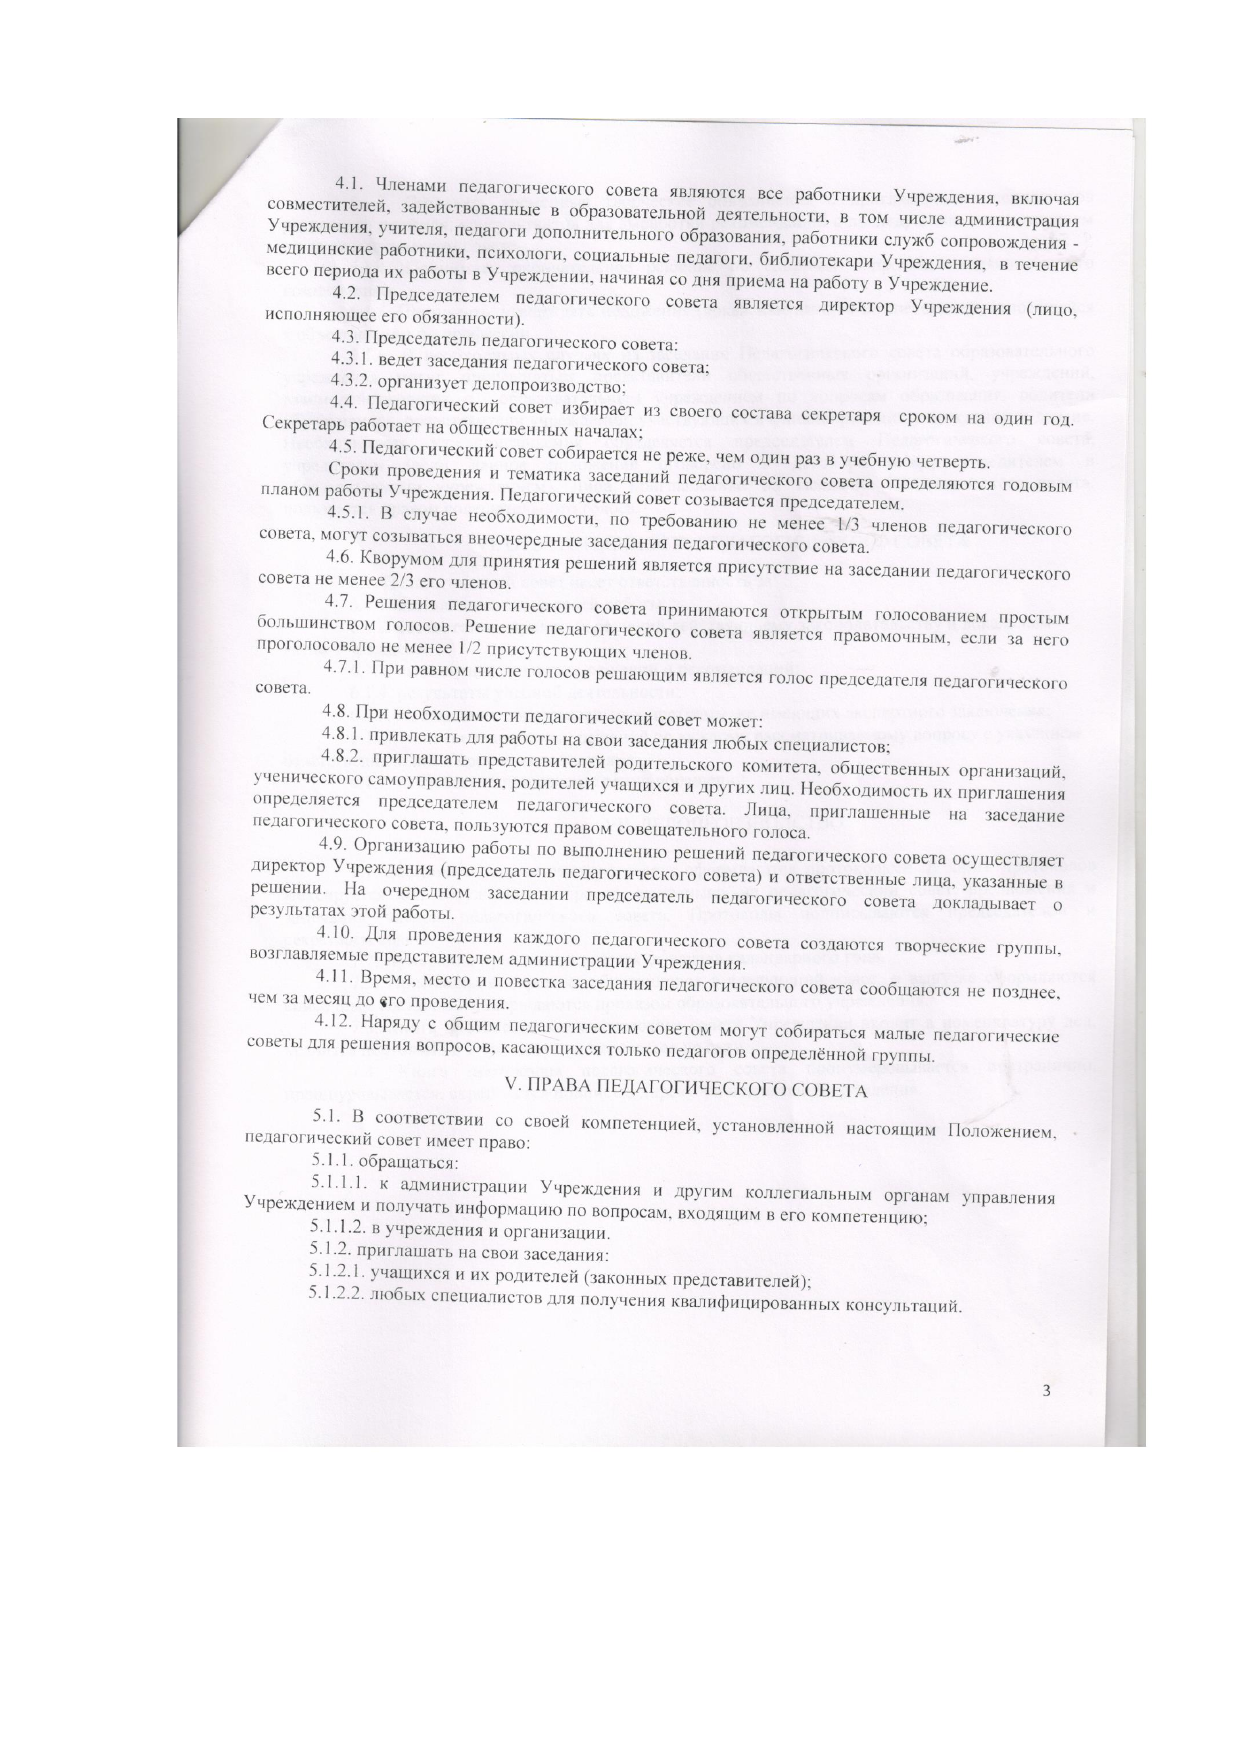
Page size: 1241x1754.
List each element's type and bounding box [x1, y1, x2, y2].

picture [177, 118, 1152, 1462]
